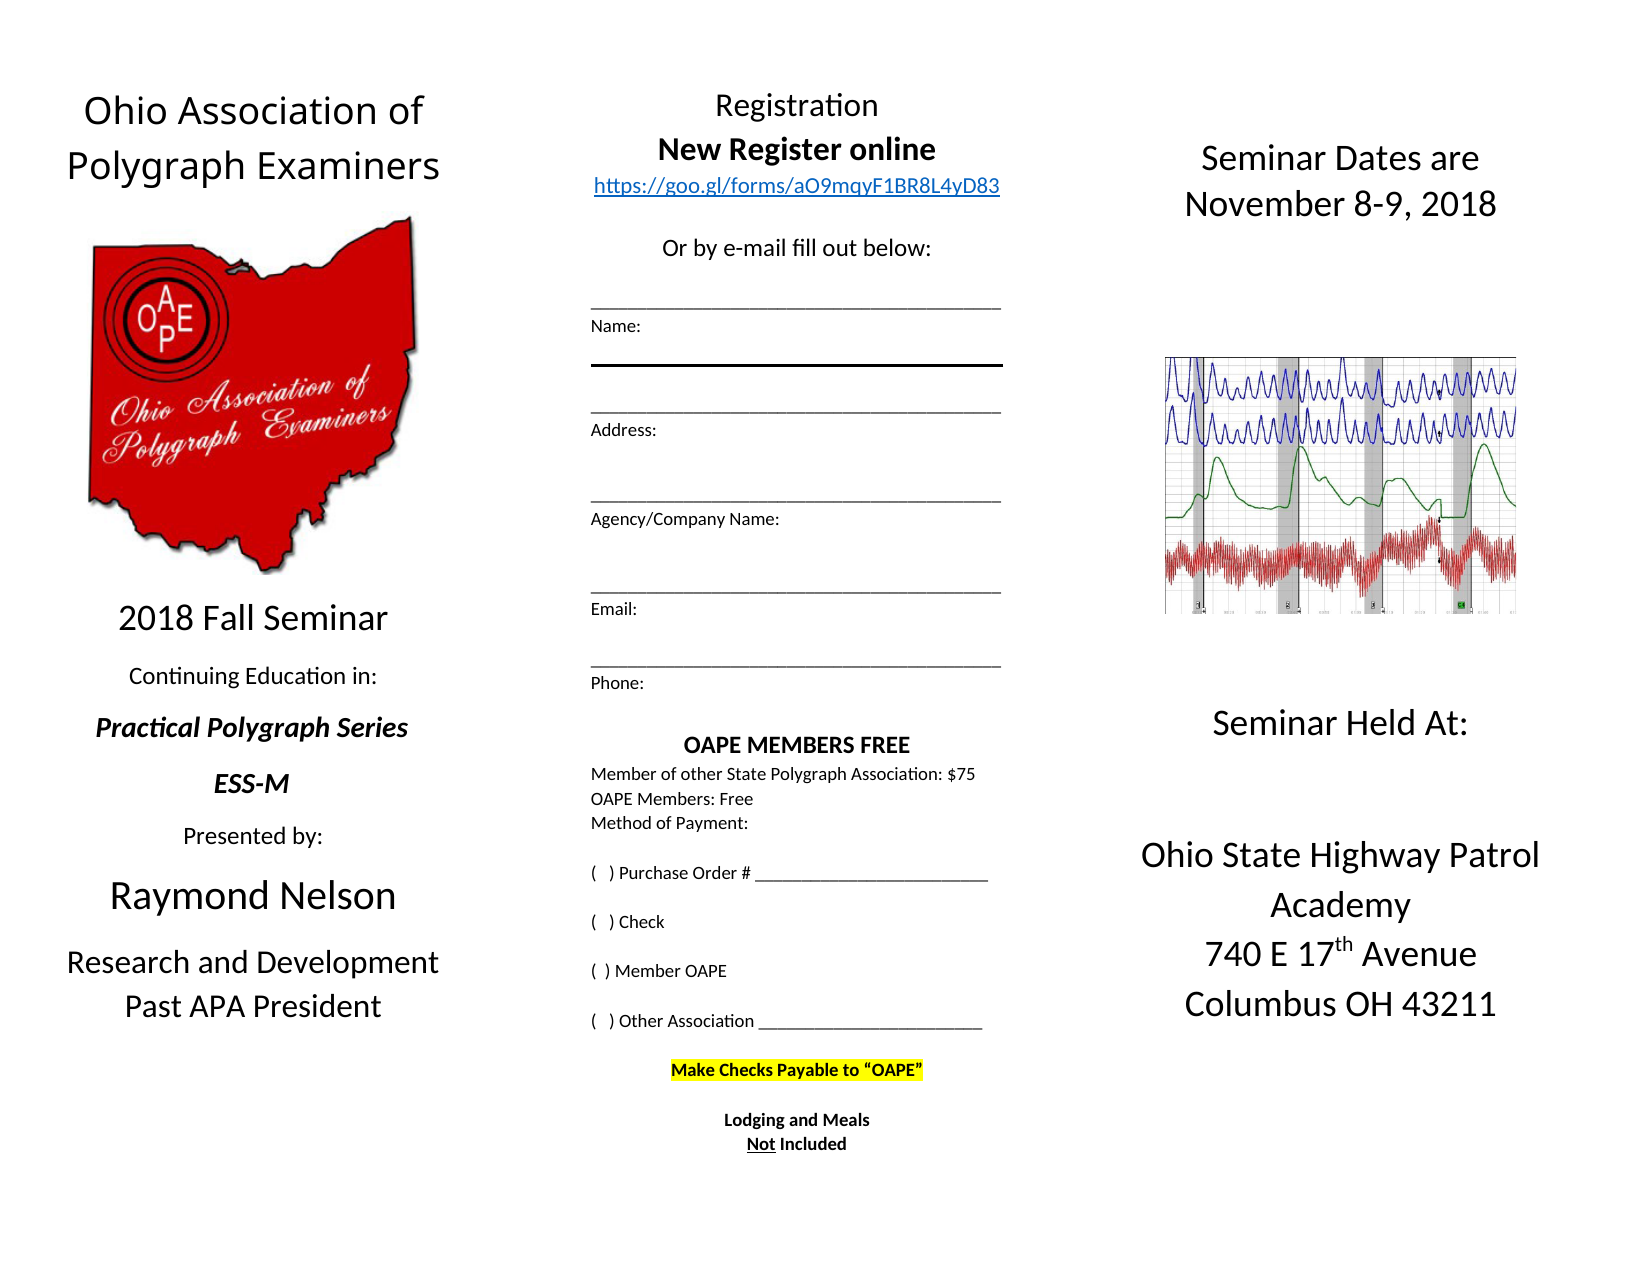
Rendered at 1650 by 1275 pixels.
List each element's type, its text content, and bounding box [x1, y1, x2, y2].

list Member of other State Polygraph Association: $75 [591, 762, 1003, 785]
text Seminar Dates are [1134, 134, 1547, 179]
text Ohio Association of Polygraph Examiners [47, 84, 459, 191]
text November 8-9, 2018 [1134, 179, 1547, 225]
list ( ) Purchase Order # _________________________ [591, 861, 1003, 884]
list Or by e-mail fill out below: [591, 232, 1003, 262]
text Seminar Held At: [1134, 699, 1547, 745]
list ( ) Member OAPE [591, 960, 1003, 983]
list Lodging and Meals [591, 1108, 1003, 1131]
text Ohio State Highway Patrol Academy [1134, 831, 1547, 926]
text ____________________________________________Agency/Company Name: [591, 482, 1003, 530]
list Make Checks Payable to “OAPE” [591, 1058, 1003, 1081]
text Past APA President [47, 985, 459, 1026]
list OAPE Members: Free [591, 787, 1003, 810]
list Method of Payment: [591, 812, 1003, 834]
list ____________________________________________ [591, 573, 1003, 596]
text Practical Polygraph Series [47, 709, 459, 745]
text 2018 Fall Seminar [47, 594, 459, 640]
text Columbus OH 43211 [1134, 979, 1547, 1025]
list ( ) Check [591, 910, 1003, 933]
list New Register online https://goo.gl/forms/aO9mqyF1BR8L4yD83 [591, 128, 1003, 199]
list ____________________________________________ [591, 393, 1003, 416]
list Email: [591, 598, 1003, 621]
list ____________________________________________ [591, 647, 1003, 670]
text Raymond Nelson [47, 869, 459, 920]
list ____________________________________________ [591, 289, 1003, 312]
text Presented by: [47, 820, 459, 850]
text Address: [591, 418, 1003, 441]
list Phone: [591, 672, 1003, 694]
list Registration [591, 84, 1003, 125]
list ( ) Other Association ________________________ [591, 1009, 1003, 1032]
list Name: [591, 314, 1003, 337]
list Not Included [591, 1132, 1003, 1155]
text ESS-M [47, 765, 459, 800]
text Continuing Education in: [47, 660, 459, 691]
text 740 E 17th Avenue [1134, 930, 1547, 976]
list OAPE MEMBERS FREE [591, 729, 1003, 760]
text Research and Development [47, 941, 459, 982]
